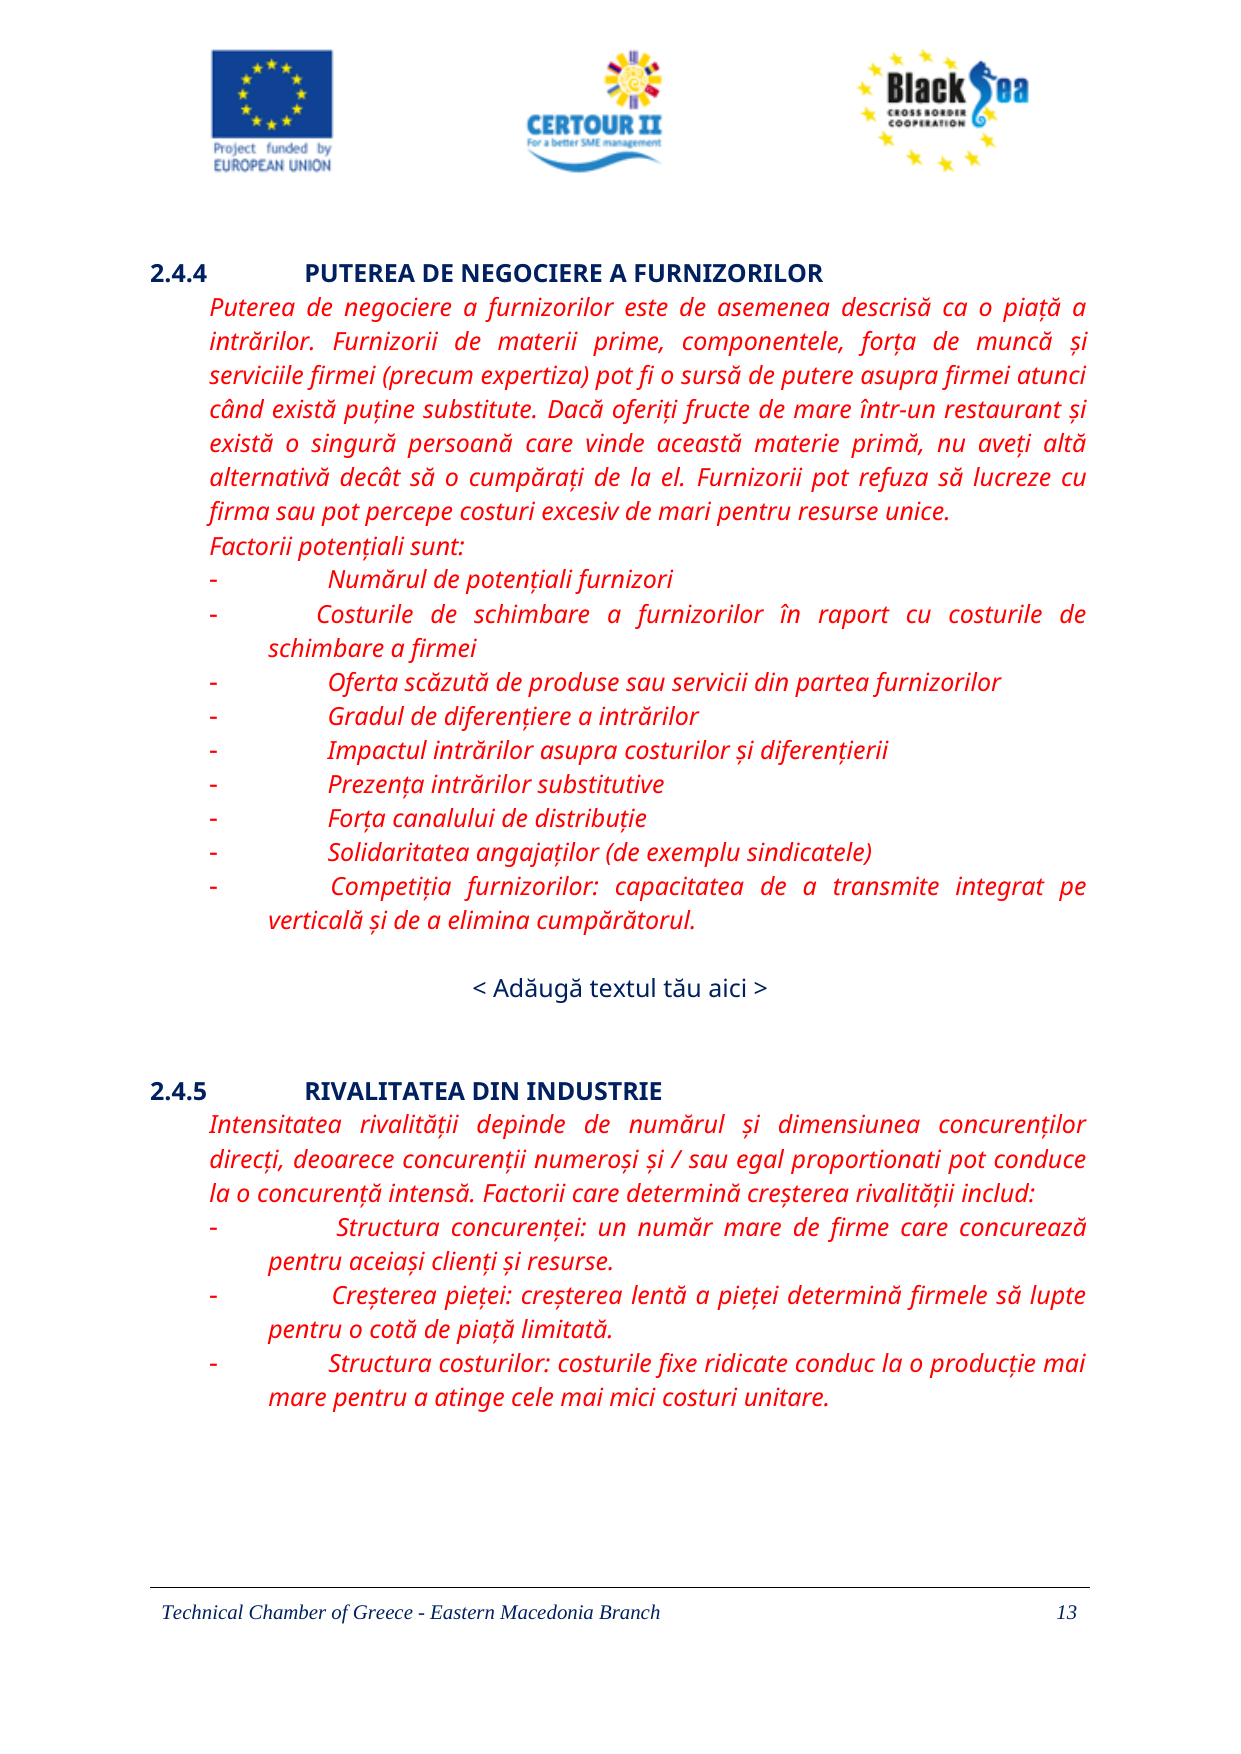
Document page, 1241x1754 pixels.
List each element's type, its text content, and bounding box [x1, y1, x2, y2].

text Structura costurilor: costurile fixe ridicate conduc la o producție mai mare pentru a atinge cele mai mici costuri unitare. [209, 1346, 1090, 1414]
text Competiția furnizorilor: capacitatea de a transmite integrat pe verticală și de a elimina cumpărătorul. [209, 869, 1090, 937]
text Factorii potențiali sunt: [209, 528, 1090, 562]
picture [150, 28, 1089, 188]
text Impactul intrărilor asupra costurilor și diferențierii [209, 732, 1090, 767]
text Costurile de schimbare a furnizorilor în raport cu costurile de schimbare a firmei [209, 596, 1090, 664]
text Numărul de potențiali furnizori [209, 562, 1090, 596]
text Prezența intrărilor substitutive [209, 767, 1090, 801]
text Intensitatea rivalității depinde de numărul și dimensiunea concurenților direcți, deoarece concurenții numeroși și / sau egal proportionati pot conduce la o concurență intensă. Factorii care determină creșterea rivalității includ: [209, 1107, 1090, 1209]
text Creșterea pieței: creșterea lentă a pieței determină firmele să lupte pentru o cotă de piață limitată. [209, 1277, 1090, 1346]
text 2.4.5 RIVALITATEA DIN INDUSTRIE [150, 1073, 1090, 1107]
text Oferta scăzută de produse sau servicii din partea furnizorilor [209, 664, 1090, 698]
text Puterea de negociere a furnizorilor este de asemenea descrisă ca o piață a intrărilor. Furnizorii de materii prime, componentele, forța de muncă și serviciile firmei (precum expertiza) pot fi o sursă de putere asupra firmei atunci când există puține substitute. Dacă oferiți fructe de mare într-un restaurant și există o singură persoană care vinde această materie primă, nu aveți altă alternativă decât să o cumpărați de la el. Furnizorii pot refuza să lucreze cu firma sau pot percepe costuri excesiv de mari pentru resurse unice. [209, 290, 1090, 528]
text Forța canalului de distribuție [209, 801, 1090, 835]
text < Adăugă textul tău aici > [150, 971, 1090, 1005]
text Structura concurenței: un număr mare de firme care concurează pentru aceiași clienți și resurse. [209, 1209, 1090, 1277]
text Gradul de diferențiere a intrărilor [209, 698, 1090, 732]
text 2.4.4 PUTEREA DE NEGOCIERE A FURNIZORILOR [150, 256, 1090, 290]
text Solidaritatea angajaților (de exemplu sindicatele) [209, 835, 1090, 869]
